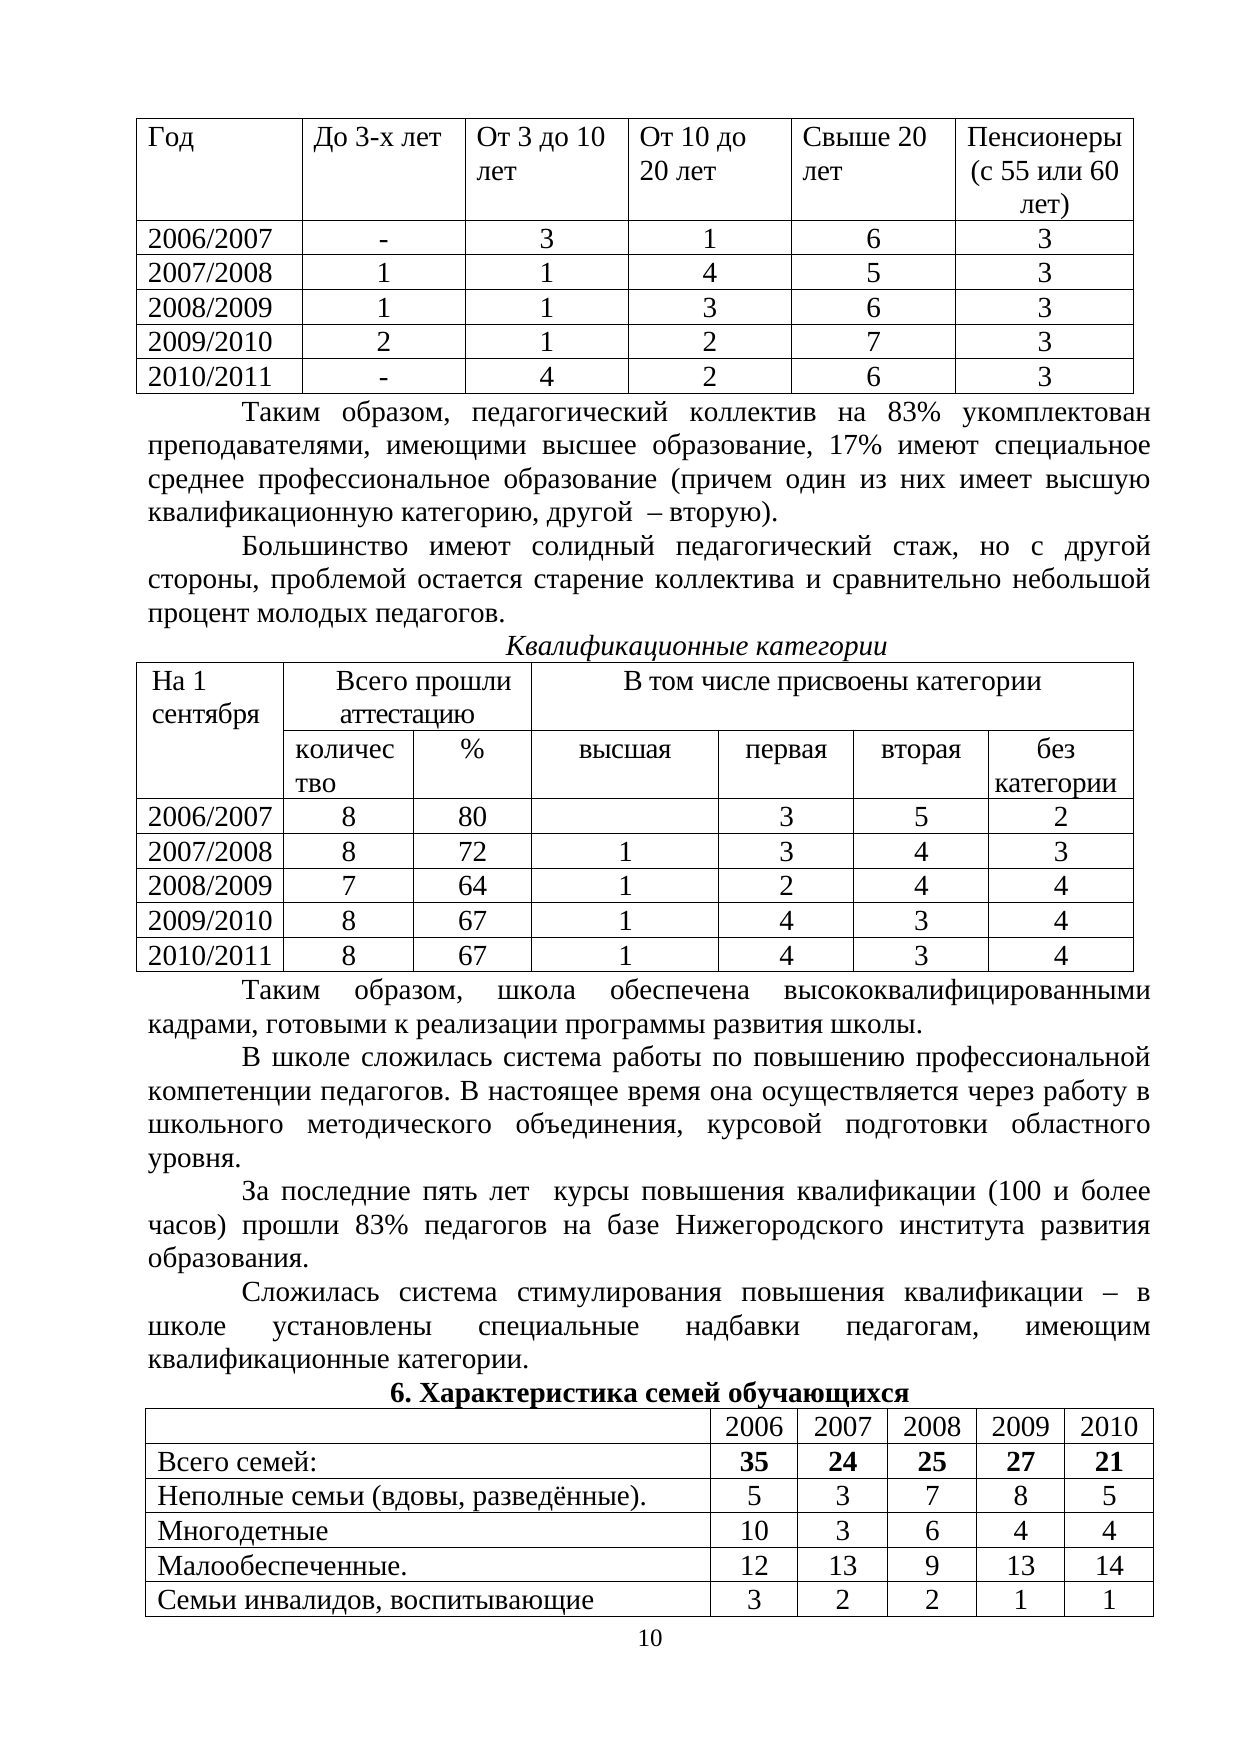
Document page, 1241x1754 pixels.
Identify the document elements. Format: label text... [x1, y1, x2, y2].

table_header 2006 [711, 1409, 797, 1443]
table_cell 4 [1065, 1513, 1153, 1547]
table_header Свыше 20 лет [792, 119, 955, 220]
table_cell 64 [414, 869, 531, 902]
table_cell 25 [888, 1444, 976, 1477]
table_cell 4 [989, 903, 1133, 937]
table_cell - [303, 221, 465, 254]
table_cell 3 [989, 834, 1133, 867]
table_cell 4 [719, 938, 853, 971]
text 6. Характеристика семей обучающихся [148, 1375, 1152, 1408]
table_cell 3 [956, 359, 1133, 393]
table_header Всего прошли аттестацию [284, 663, 531, 730]
table_cell 2 [629, 325, 791, 358]
table_cell 12 [711, 1548, 797, 1581]
table_cell 8 [284, 938, 413, 971]
table_cell 2006/2007 [137, 799, 283, 833]
table_cell 3 [719, 799, 853, 833]
table_cell 67 [414, 938, 531, 971]
table_header От 3 до 10 лет [466, 119, 628, 220]
table_cell 3 [711, 1582, 797, 1616]
table_cell Всего семей: [146, 1444, 710, 1477]
table_cell 21 [1065, 1444, 1153, 1477]
text За последние пять лет курсы повышения квалификации (100 и более часов) прошли 83% педагогов на базе Нижегородского института развития образования. [148, 1173, 1152, 1274]
table_cell 3 [956, 221, 1133, 254]
table_cell 5 [854, 799, 988, 833]
table_cell 67 [414, 903, 531, 937]
table_cell 14 [1065, 1548, 1153, 1581]
table_cell Неполные семьи (вдовы, разведённые). [146, 1479, 710, 1512]
table_cell 2006/2007 [137, 221, 302, 254]
table_cell 1 [532, 869, 718, 902]
table_cell высшая [532, 731, 718, 798]
table_cell вторая [854, 731, 988, 798]
text Таким образом, педагогический коллектив на 83% укомплектован преподавателями, имеющими высшее образование, 17% имеют специальное среднее профессиональное образование (причем один из них имеет высшую квалификационную категорию, другой – вторую). [148, 394, 1152, 528]
table_cell 7 [284, 869, 413, 902]
table_header От 10 до 20 лет [629, 119, 791, 220]
table_cell 3 [798, 1513, 887, 1547]
table_cell 4 [977, 1513, 1064, 1547]
table_cell 1 [977, 1582, 1064, 1616]
table_cell 2 [989, 799, 1133, 833]
table_cell 1 [532, 903, 718, 937]
table_cell 2009/2010 [137, 325, 302, 358]
table_cell 1 [303, 255, 465, 289]
table_cell 1 [466, 290, 628, 323]
text Квалификационные категории [148, 628, 1152, 662]
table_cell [146, 1582, 710, 1616]
table_cell 72 [414, 834, 531, 867]
table_cell 2 [719, 869, 853, 902]
table_cell 80 [414, 799, 531, 833]
table_cell 3 [854, 938, 988, 971]
table_cell 2008/2009 [137, 290, 302, 323]
table_cell 2008/2009 [137, 869, 283, 902]
table_cell 6 [792, 290, 955, 323]
table_cell 6 [792, 221, 955, 254]
table_cell 2 [629, 359, 791, 393]
table_cell 8 [284, 903, 413, 937]
table_cell 2007/2008 [137, 834, 283, 867]
table_cell 3 [629, 290, 791, 323]
table_cell 8 [284, 799, 413, 833]
table_cell 2010/2011 [137, 938, 283, 971]
table_cell 3 [719, 834, 853, 867]
text Сложилась система стимулирования повышения квалификации – в школе установлены специальные надбавки педагогам, имеющим квалификационные категории. [148, 1274, 1152, 1375]
table_header Пенсионеры (с 55 или 60 лет) [956, 119, 1133, 220]
table_cell 24 [798, 1444, 887, 1477]
table_cell 1 [1065, 1582, 1153, 1616]
table_cell 5 [711, 1479, 797, 1512]
table_cell Малообеспеченные. [146, 1548, 710, 1581]
table_cell 35 [711, 1444, 797, 1477]
table_cell 3 [798, 1479, 887, 1512]
table_cell 13 [798, 1548, 887, 1581]
table_cell 13 [977, 1548, 1064, 1581]
table_header 2009 [977, 1409, 1064, 1443]
table_cell 4 [466, 359, 628, 393]
text Большинство имеют солидный педагогический стаж, но с другой стороны, проблемой остается старение коллектива и сравнительно небольшой процент молодых педагогов. [148, 528, 1152, 628]
table_header На 1 сентября [137, 663, 283, 798]
text Таким образом, школа обеспечена высококвалифицированными кадрами, готовыми к реализации программы развития школы. [148, 972, 1152, 1039]
table_cell 4 [629, 255, 791, 289]
text В школе сложилась система работы по повышению профессиональной компетенции педагогов. В настоящее время она осуществляется через работу в школьного методического объединения, курсовой подготовки областного уровня. [148, 1039, 1152, 1173]
table_cell 2 [798, 1582, 887, 1616]
table_cell - [303, 359, 465, 393]
table_header 2007 [798, 1409, 887, 1443]
table_cell 1 [532, 938, 718, 971]
table_cell 9 [888, 1548, 976, 1581]
table_cell 27 [977, 1444, 1064, 1477]
table_cell 5 [1065, 1479, 1153, 1512]
table_cell 4 [854, 834, 988, 867]
table_cell 7 [888, 1479, 976, 1512]
table_cell 7 [792, 325, 955, 358]
table_header 2008 [888, 1409, 976, 1443]
table_cell 1 [466, 255, 628, 289]
table_cell 2 [303, 325, 465, 358]
table_cell 6 [888, 1513, 976, 1547]
table_cell Многодетные [146, 1513, 710, 1547]
table_cell 2 [888, 1582, 976, 1616]
table_cell 3 [854, 903, 988, 937]
table_cell 10 [711, 1513, 797, 1547]
table_cell 3 [956, 255, 1133, 289]
table_cell 3 [466, 221, 628, 254]
table_cell 2007/2008 [137, 255, 302, 289]
table_cell 2010/2011 [137, 359, 302, 393]
table_cell % [414, 731, 531, 798]
table_cell [532, 799, 718, 833]
table_cell 1 [629, 221, 791, 254]
table_cell 8 [977, 1479, 1064, 1512]
table_cell 4 [989, 869, 1133, 902]
table_cell 5 [792, 255, 955, 289]
table_header В том числе присвоены категории [532, 663, 1133, 730]
table_header [146, 1409, 710, 1443]
table_cell 3 [956, 325, 1133, 358]
table_cell 6 [792, 359, 955, 393]
table_header Год [137, 119, 302, 220]
table_cell 8 [284, 834, 413, 867]
table_cell 4 [989, 938, 1133, 971]
table_cell 4 [719, 903, 853, 937]
table_cell 1 [532, 834, 718, 867]
table_cell 2009/2010 [137, 903, 283, 937]
table_cell первая [719, 731, 853, 798]
table_header 2010 [1065, 1409, 1153, 1443]
table_cell 4 [854, 869, 988, 902]
table_cell 1 [466, 325, 628, 358]
table_cell 1 [303, 290, 465, 323]
table_cell 3 [956, 290, 1133, 323]
table_header До 3-х лет [303, 119, 465, 220]
